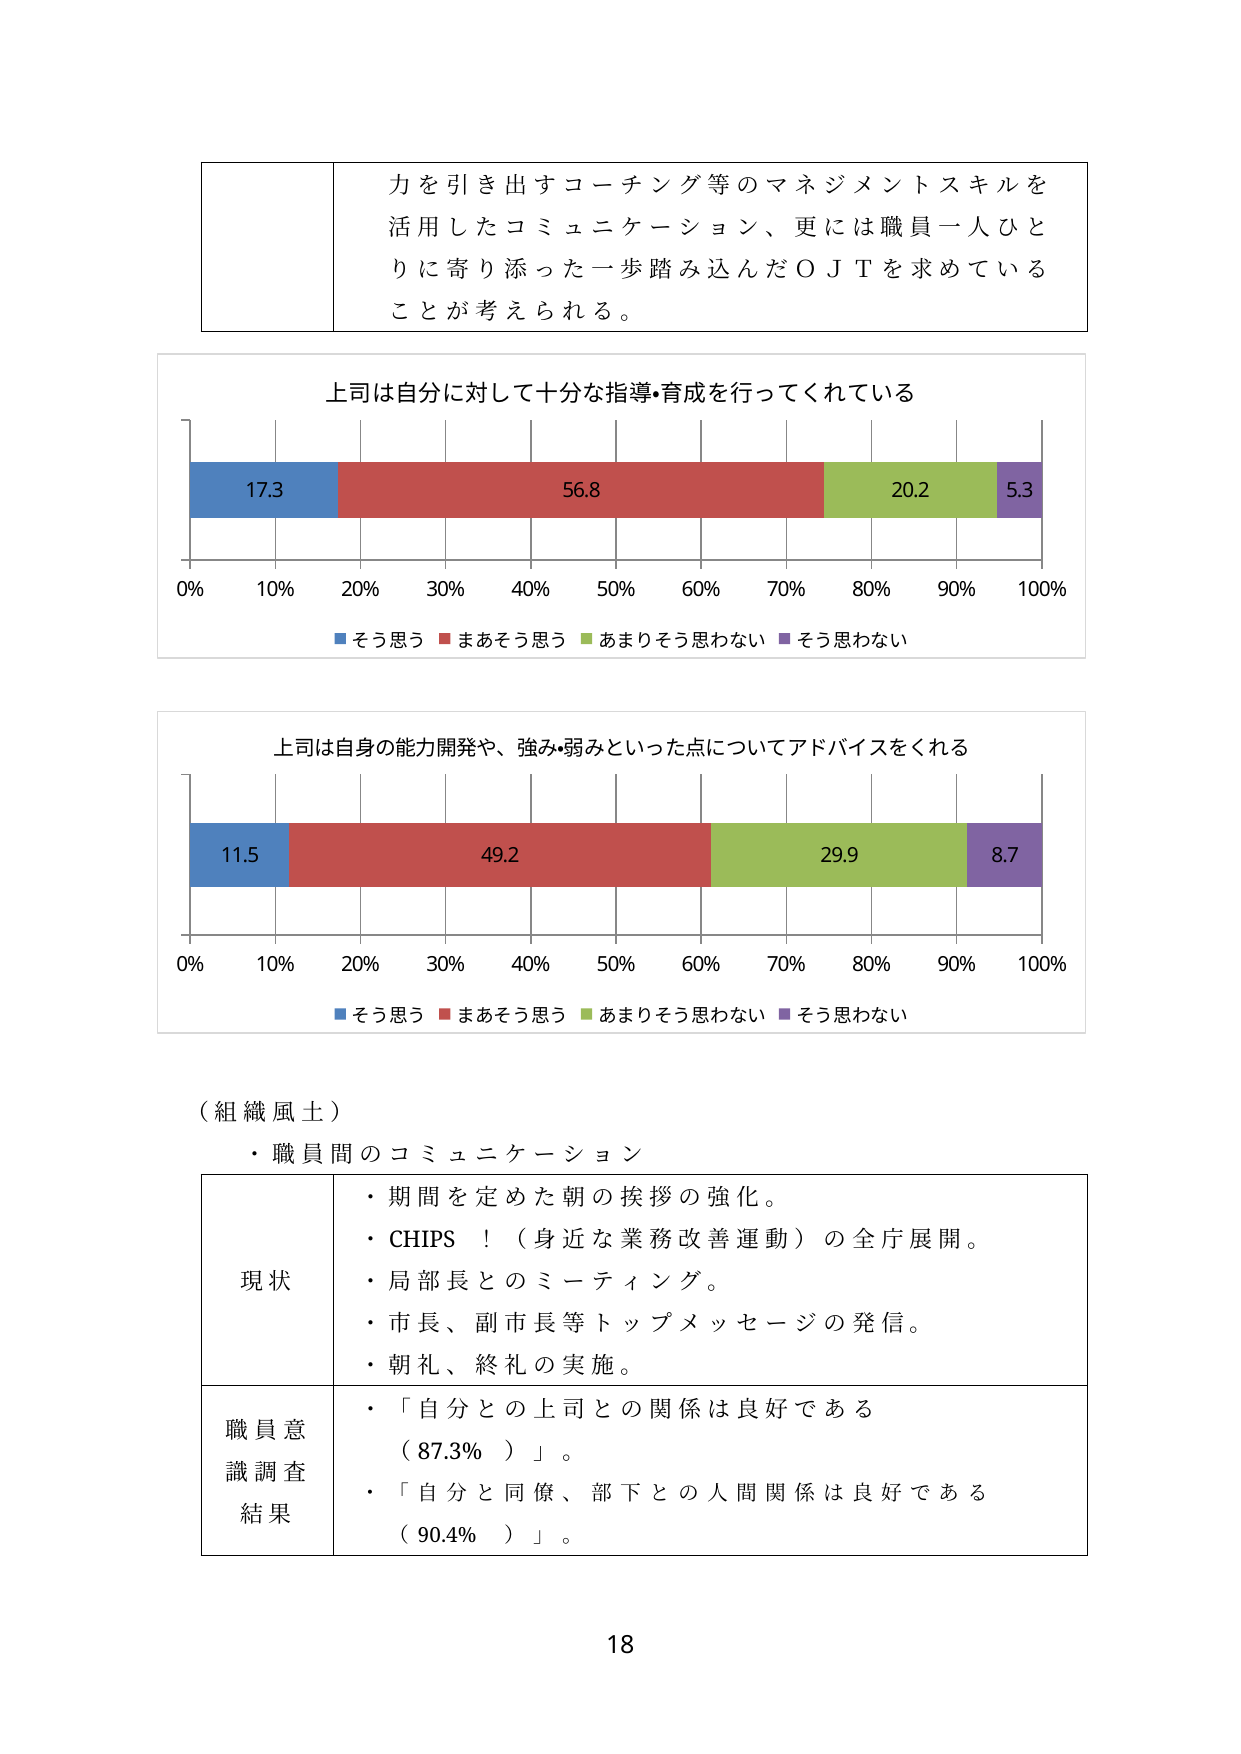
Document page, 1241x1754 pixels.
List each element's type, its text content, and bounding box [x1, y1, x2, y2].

table_cell ・「自分との上司との関係は良好である（87.3%）」。 ・「自分と同僚、部下との人間関係は良好である（90.4%）」。 [334, 1386, 1087, 1554]
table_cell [334, 163, 1087, 331]
table_header ・期間を定めた朝の挨拶の強化。 ・CHIPS！（身近な業務改善運動）の全庁展開。 ・局部長とのミーティング。 ・市長、副市長等トップメッセージの発信。 ・朝礼、終礼の実施。 [334, 1175, 1087, 1385]
table_header 現状 [202, 1175, 333, 1385]
table_cell 考察 [202, 163, 333, 331]
text ・職員間のコミュニケーション [186, 1132, 1083, 1174]
table_cell 職員意識調査結果 [202, 1386, 333, 1554]
text （組織風土） [157, 1089, 1083, 1132]
